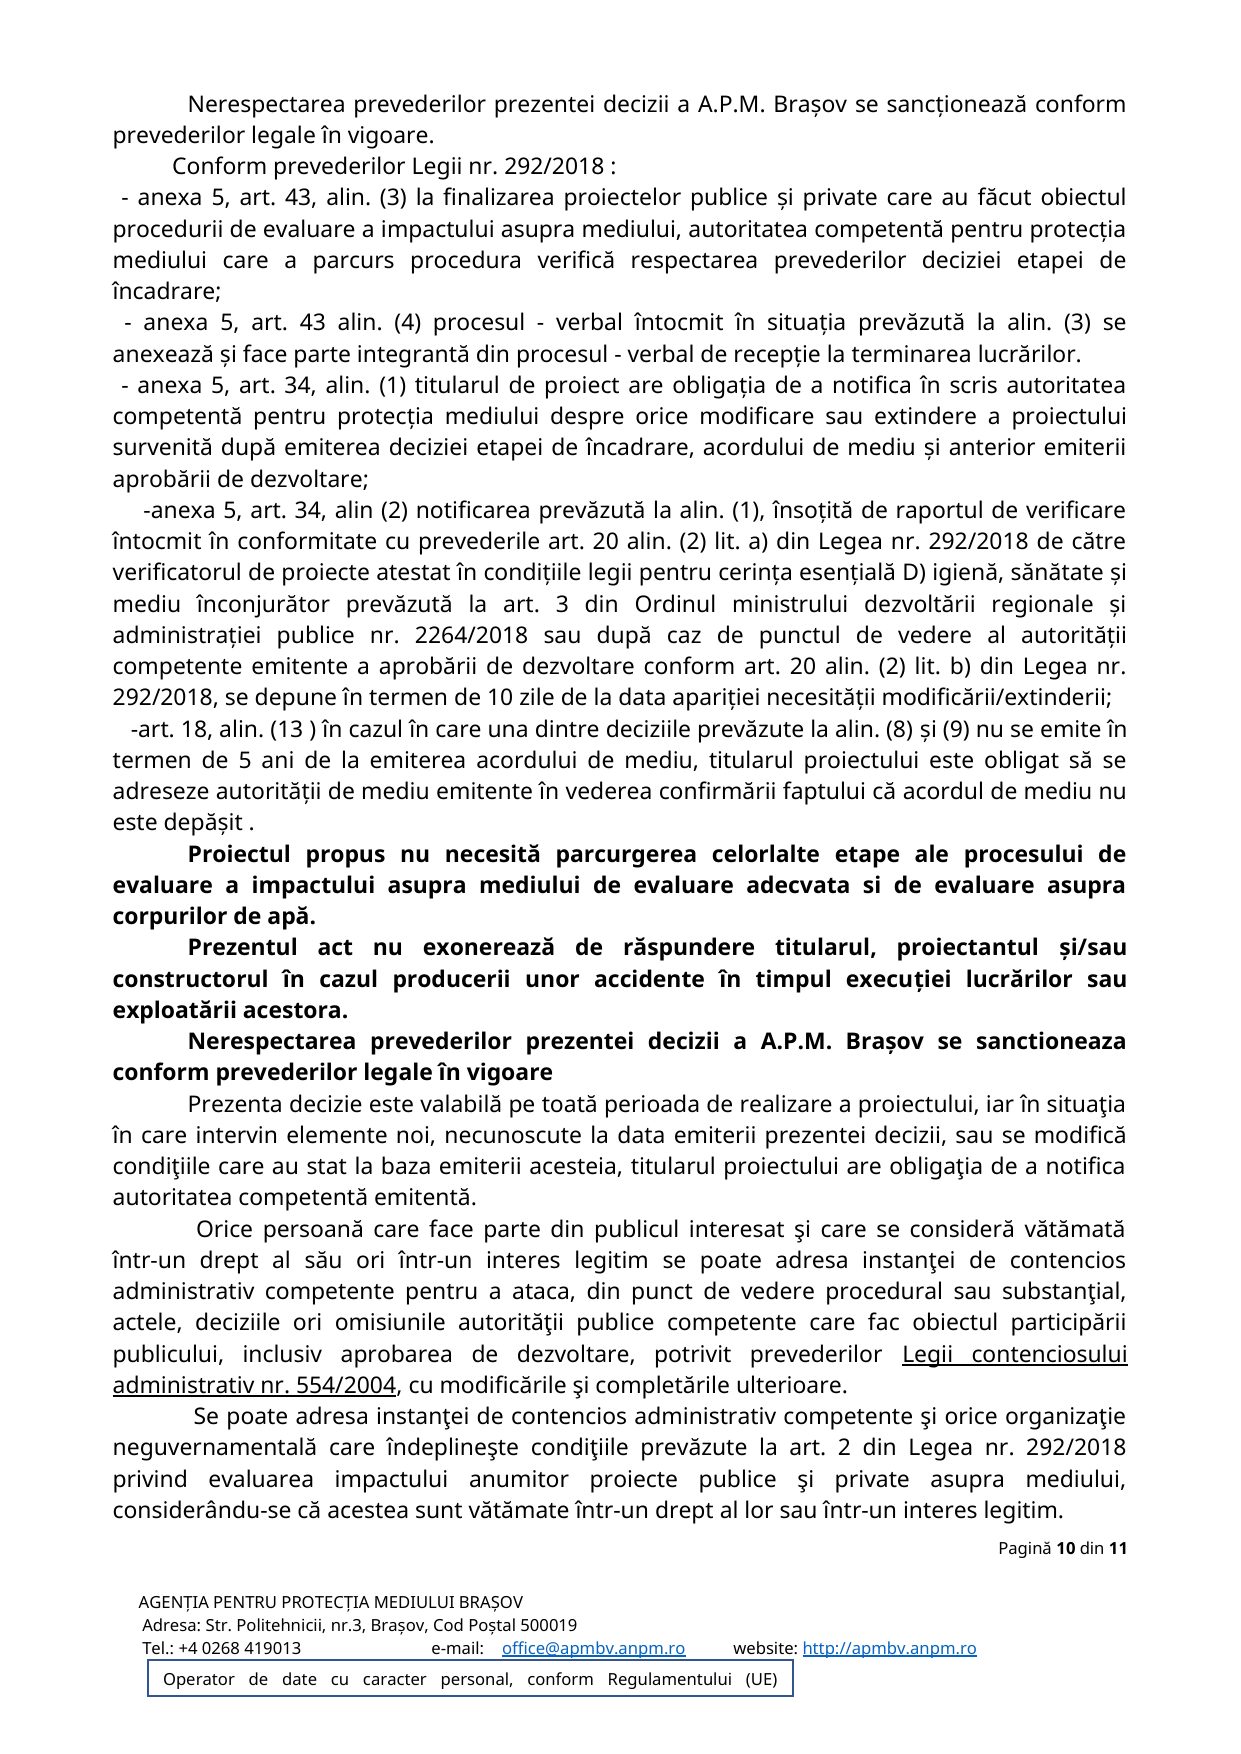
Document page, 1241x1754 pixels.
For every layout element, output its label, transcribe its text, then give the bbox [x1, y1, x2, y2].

text Orice persoană care face parte din publicul interesat şi care se consideră vătămată într-un drept al său ori într-un interes legitim se poate adresa instanţei de contencios administrativ competente pentru a ataca, din punct de vedere procedural sau substanţial, actele, deciziile ori omisiunile autorităţii publice competente care fac obiectul participării publicului, inclusiv aprobarea de dezvoltare, potrivit prevederilor <LLNK 12004 554 12 2N1 0 47>Legii contenciosului administrativ nr. 554/2004, cu modificările şi completările ulterioare. [112, 1213, 1128, 1400]
text Prezentul act nu exonerează de răspundere titularul, proiectantul şi/sau constructorul în cazul producerii unor accidente în timpul execuției lucrărilor sau exploatării acestora. [112, 931, 1128, 1025]
text Prezenta decizie este valabilă pe toată perioada de realizare a proiectului, iar în situaţia în care intervin elemente noi, necunoscute la data emiterii prezentei decizii, sau se modifică condiţiile care au stat la baza emiterii acesteia, titularul proiectului are obligaţia de a notifica autoritatea competentă emitentă. [112, 1088, 1128, 1213]
text -anexa 5, art. 34, alin (2) notificarea prevăzută la alin. (1), însoțită de raportul de verificare întocmit în conformitate cu prevederile art. 20 alin. (2) lit. a) din Legea nr. 292/2018 de către verificatorul de proiecte atestat în condițiile legii pentru cerința esențială D) igienă, sănătate și mediu înconjurător prevăzută la art. 3 din Ordinul ministrului dezvoltării regionale și administrației publice nr. 2264/2018 sau după caz de punctul de vedere al autorității competente emitente a aprobării de dezvoltare conform art. 20 alin. (2) lit. b) din Legea nr. 292/2018, se depune în termen de 10 zile de la data apariției necesității modificării/extinderii; [112, 494, 1128, 713]
text Se poate adresa instanţei de contencios administrativ competente şi orice organizaţie neguvernamentală care îndeplineşte condiţiile prevăzute la art. 2 din Legea nr. 292/2018 privind evaluarea impactului anumitor proiecte publice şi private asupra mediului, considerându-se că acestea sunt vătămate într-un drept al lor sau într-un interes legitim. [112, 1400, 1128, 1525]
text - anexa 5, art. 34, alin. (1) titularul de proiect are obligația de a notifica în scris autoritatea competentă pentru protecţia mediului despre orice modificare sau extindere a proiectului survenită după emiterea deciziei etapei de încadrare, acordului de mediu și anterior emiterii aprobării de dezvoltare; [112, 369, 1128, 494]
text -art. 18, alin. (13 ) în cazul în care una dintre deciziile prevăzute la alin. (8) și (9) nu se emite în termen de 5 ani de la emiterea acordului de mediu, titularul proiectului este obligat să se adreseze autorității de mediu emitente în vederea confirmării faptului că acordul de mediu nu este depășit . [112, 713, 1128, 838]
text - anexa 5, art. 43, alin. (3) la finalizarea proiectelor publice și private care au făcut obiectul procedurii de evaluare a impactului asupra mediului, autoritatea competentă pentru protecția mediului care a parcurs procedura verifică respectarea prevederilor deciziei etapei de încadrare; [112, 181, 1128, 306]
text Conform prevederilor Legii nr. 292/2018 : [112, 150, 1128, 181]
text Nerespectarea prevederilor prezentei decizii a A.P.M. Brașov se sanctioneaza conform prevederilor legale în vigoare [112, 1025, 1128, 1088]
text Proiectul propus nu necesită parcurgerea celorlalte etape ale procesului de evaluare a impactului asupra mediului de evaluare adecvata si de evaluare asupra corpurilor de apă. [112, 838, 1128, 931]
text - anexa 5, art. 43 alin. (4) procesul - verbal întocmit în situația prevăzută la alin. (3) se anexează și face parte integrantă din procesul - verbal de recepție la terminarea lucrărilor. [112, 306, 1128, 369]
text Nerespectarea prevederilor prezentei decizii a A.P.M. Brașov se sancționează conform prevederilor legale în vigoare. [112, 88, 1128, 150]
